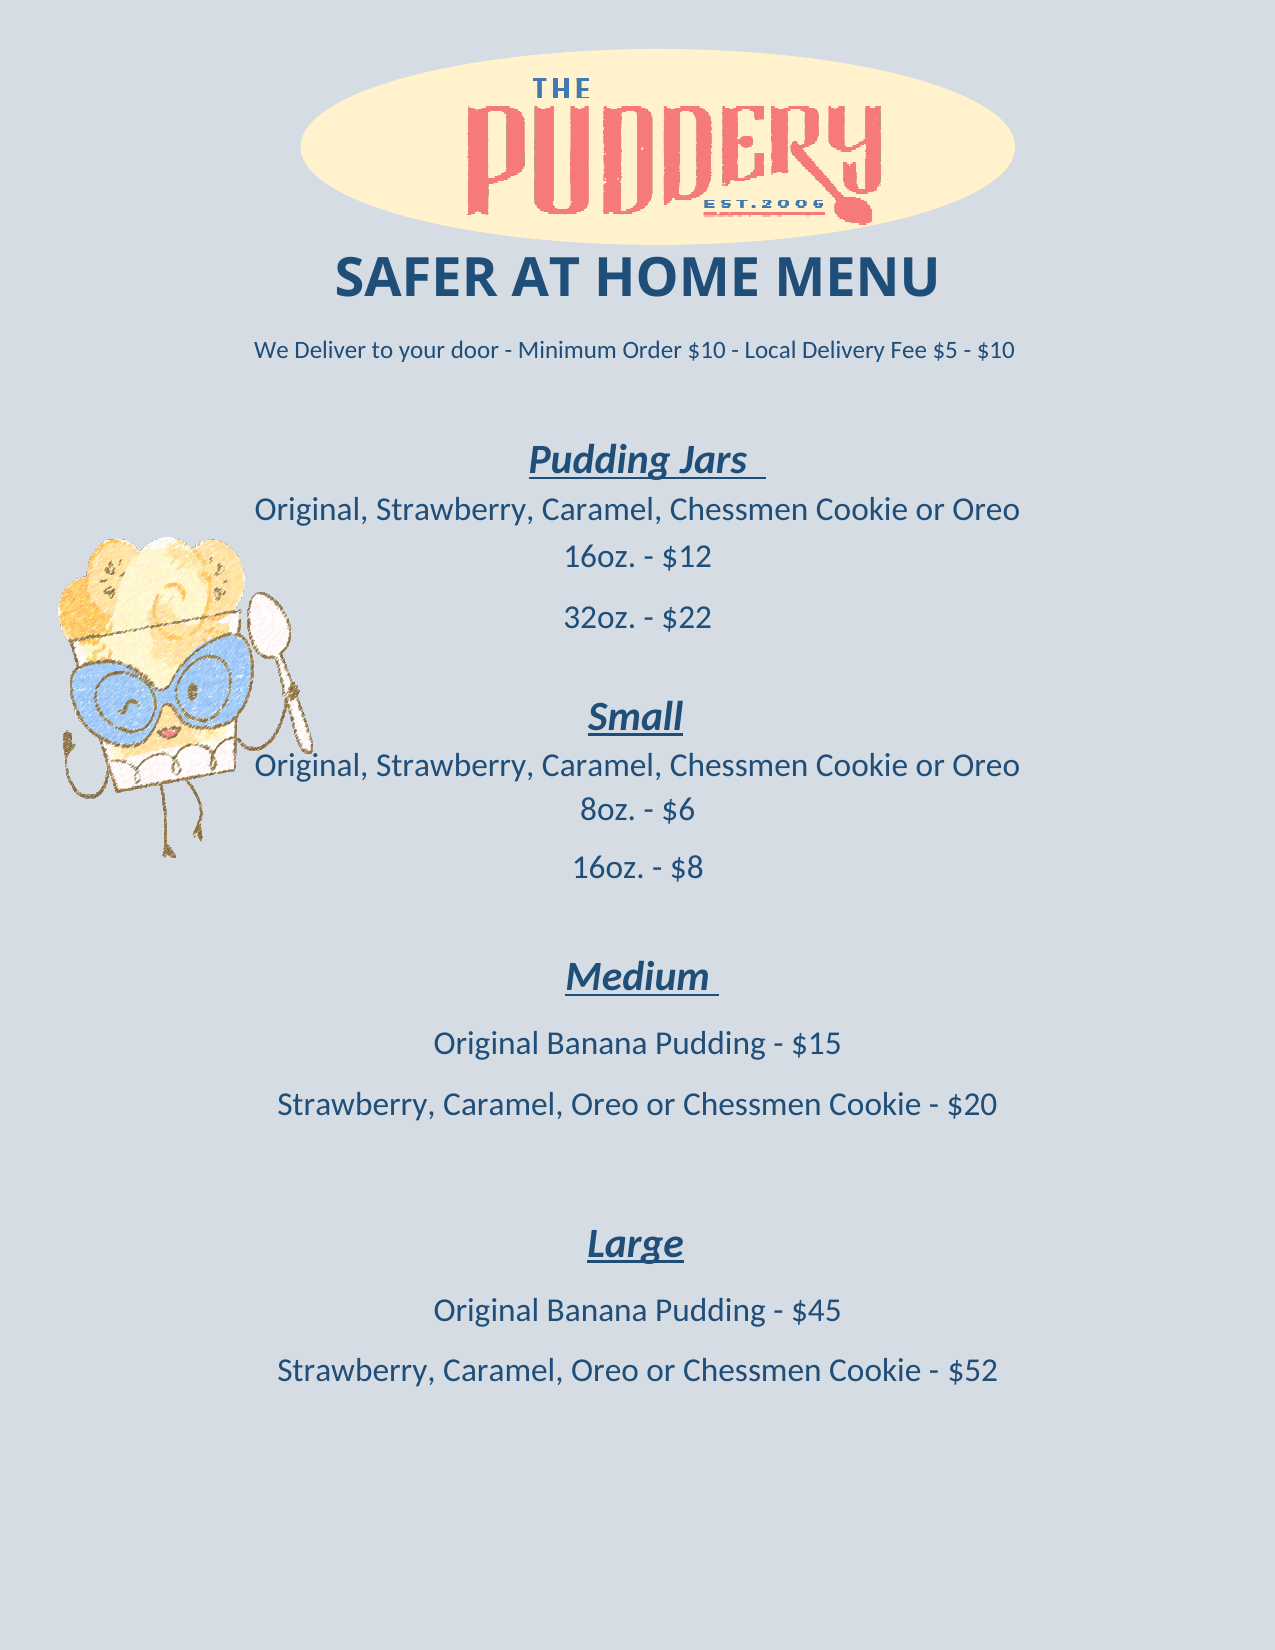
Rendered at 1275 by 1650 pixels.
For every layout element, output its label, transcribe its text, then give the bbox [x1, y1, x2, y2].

text 16oz. - $8 [150, 846, 1125, 887]
text SAFER AT HOME MENU [150, 238, 1125, 312]
text 8oz. - $6 [150, 788, 1125, 829]
text We Deliver to your door - Minimum Order $10 - Local Delivery Fee $5 - $10 [150, 334, 1125, 365]
text Medium [150, 950, 1125, 1001]
text Large [150, 1217, 1125, 1268]
text 32oz. - $22 [150, 596, 1125, 637]
text Original, Strawberry, Caramel, Chessmen Cookie or Oreo [150, 488, 1125, 529]
text 16oz. - $12 [150, 535, 1125, 576]
text Original Banana Pudding - $45 [150, 1288, 1125, 1329]
text Strawberry, Caramel, Oreo or Chessmen Cookie - $20 [150, 1083, 1125, 1123]
text Strawberry, Caramel, Oreo or Chessmen Cookie - $52 [150, 1349, 1125, 1390]
text Small [150, 689, 1125, 740]
picture [270, 0, 1087, 229]
picture [58, 537, 313, 858]
text Original Banana Pudding - $15 [150, 1022, 1125, 1063]
text Original, Strawberry, Caramel, Chessmen Cookie or Oreo [150, 744, 1125, 785]
text Pudding Jars [150, 433, 1125, 484]
